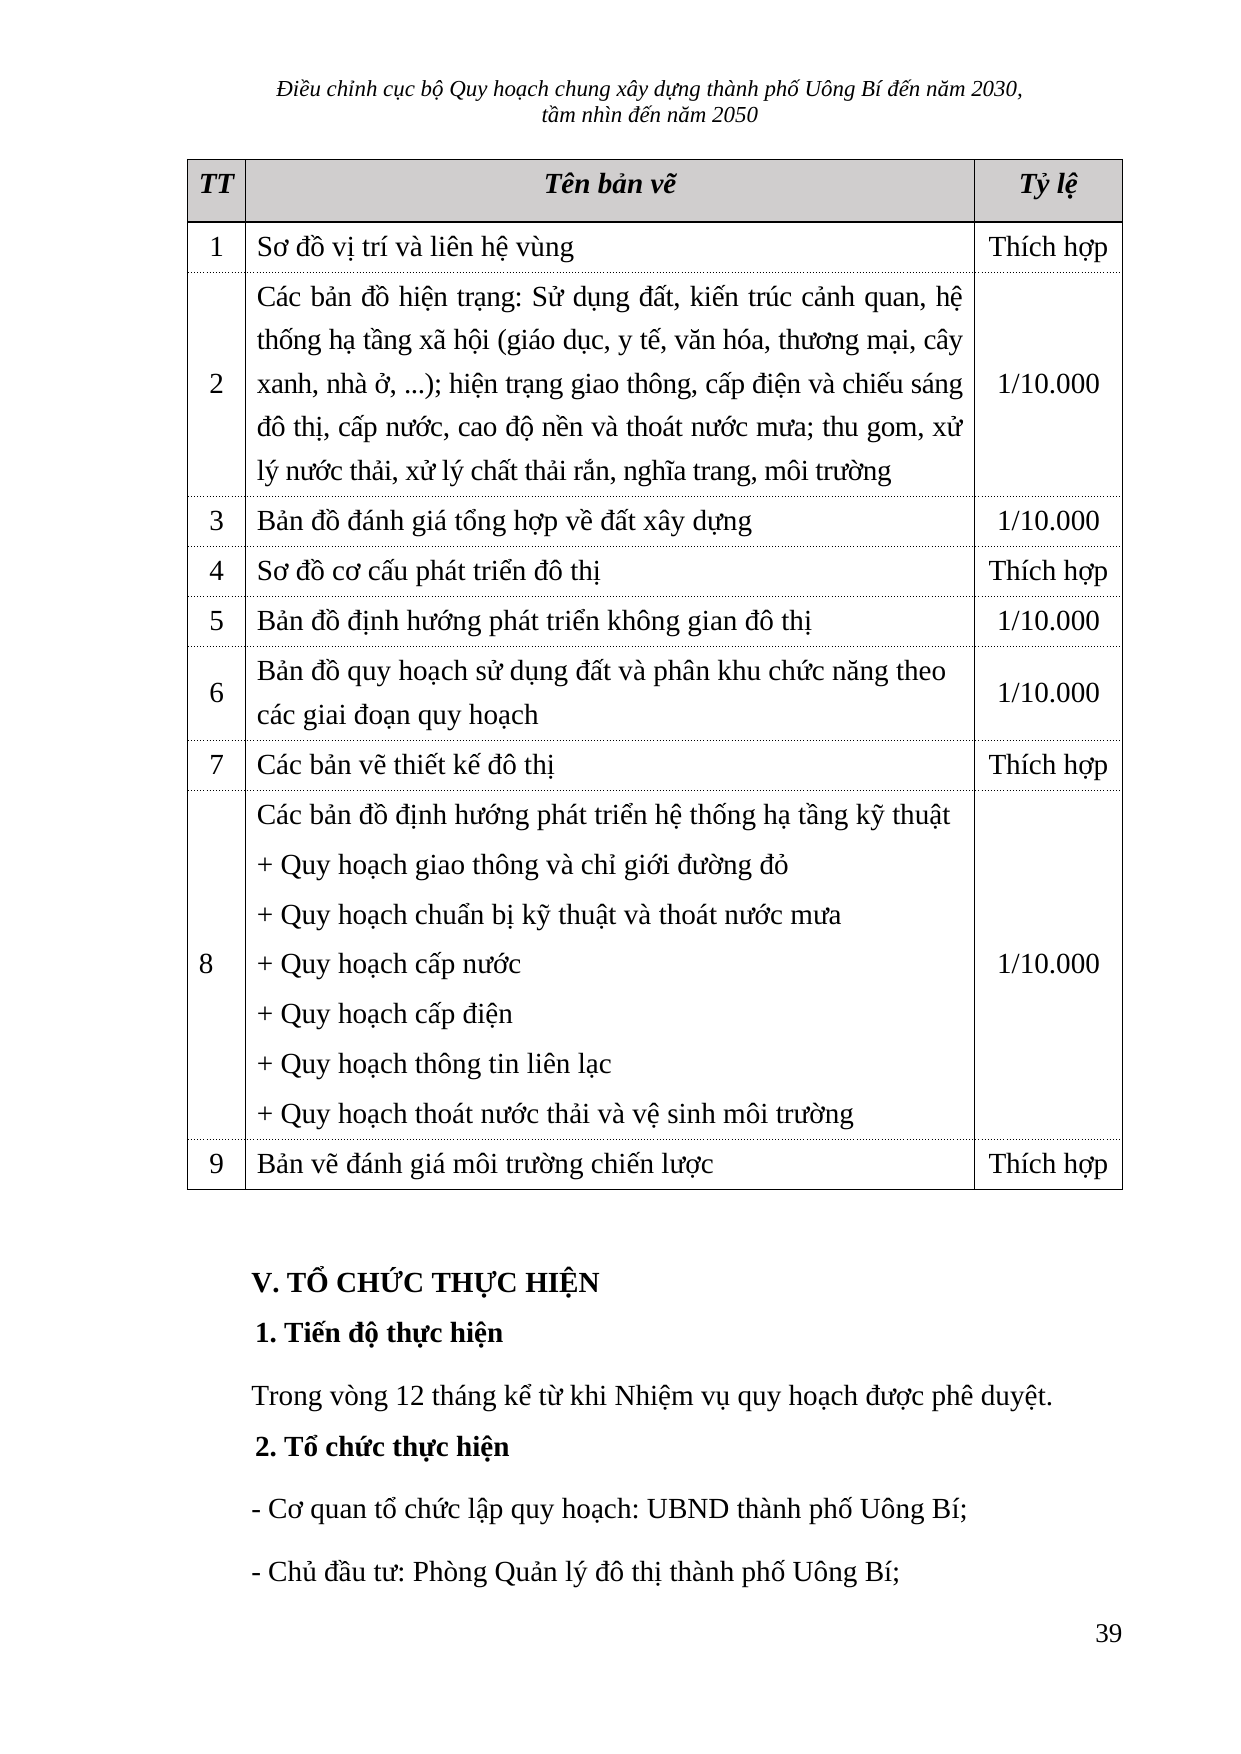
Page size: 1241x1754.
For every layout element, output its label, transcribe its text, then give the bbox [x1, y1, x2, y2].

subtitle Tổ chức thực hiện [251, 1429, 1122, 1462]
table_cell Thích hợp [975, 1139, 1122, 1189]
table_cell Bản đồ quy hoạch sử dụng đất và phân khu chức năng theo các giai đoạn quy hoạch [246, 646, 974, 740]
table_cell 3 [188, 496, 245, 546]
text V. TỔ CHỨC THỰC HIỆN [177, 1265, 1122, 1299]
table_cell 1/10.000 [975, 272, 1122, 496]
table_cell Các bản vẽ thiết kế đô thị [246, 740, 974, 790]
table_cell 7 [188, 740, 245, 790]
subtitle Tiến độ thực hiện [251, 1316, 1122, 1349]
table_cell 1/10.000 [975, 496, 1122, 546]
text Trong vòng 12 tháng kể từ khi Nhiệm vụ quy hoạch được phê duyệt. [251, 1378, 1122, 1412]
text - Chủ đầu tư: Phòng Quản lý đô thị thành phố Uông Bí; [251, 1554, 1122, 1588]
table_cell Bản đồ đánh giá tổng hợp về đất xây dựng [246, 496, 974, 546]
table_cell 2 [188, 272, 245, 496]
table_cell 6 [188, 646, 245, 740]
table_cell 1 [188, 223, 245, 272]
table_cell Thích hợp [975, 546, 1122, 596]
table_cell Bản vẽ đánh giá môi trường chiến lược [246, 1139, 974, 1189]
table_header TT [188, 160, 245, 221]
table_cell Bản đồ định hướng phát triển không gian đô thị [246, 596, 974, 646]
table_cell Sơ đồ vị trí và liên hệ vùng [246, 223, 974, 272]
table_header Tên bản vẽ [246, 160, 974, 221]
table_cell 9 [188, 1139, 245, 1189]
table_cell 1/10.000 [975, 596, 1122, 646]
table_cell Thích hợp [975, 740, 1122, 790]
table_cell Các bản đồ định hướng phát triển hệ thống hạ tầng kỹ thuật + Quy hoạch giao thông và chỉ giới đường đỏ + Quy hoạch chuẩn bị kỹ thuật và thoát nước mưa + Quy hoạch cấp nước + Quy hoạch cấp điện + Quy hoạch thông tin liên lạc + Quy hoạch thoát nước thải và vệ sinh môi trường [246, 790, 974, 1139]
text - Cơ quan tổ chức lập quy hoạch: UBND thành phố Uông Bí; [251, 1491, 1122, 1525]
table_header Tỷ lệ [975, 160, 1122, 221]
table_cell 5 [188, 596, 245, 646]
table_cell Thích hợp [975, 223, 1122, 272]
table_cell 1/10.000 [975, 790, 1122, 1139]
table_cell 4 [188, 546, 245, 596]
table_cell Sơ đồ cơ cấu phát triển đô thị [246, 546, 974, 596]
table_cell 1/10.000 [975, 646, 1122, 740]
table_cell 8 [188, 790, 245, 1139]
table_cell Các bản đồ hiện trạng: Sử dụng đất, kiến trúc cảnh quan, hệ thống hạ tầng xã hội (giáo dục, y tế, văn hóa, thương mại, cây xanh, nhà ở, ...); hiện trạng giao thông, cấp điện và chiếu sáng đô thị, cấp nước, cao độ nền và thoát nước mưa; thu gom, xử lý nước thải, xử lý chất thải rắn, nghĩa trang, môi trường [246, 272, 974, 496]
